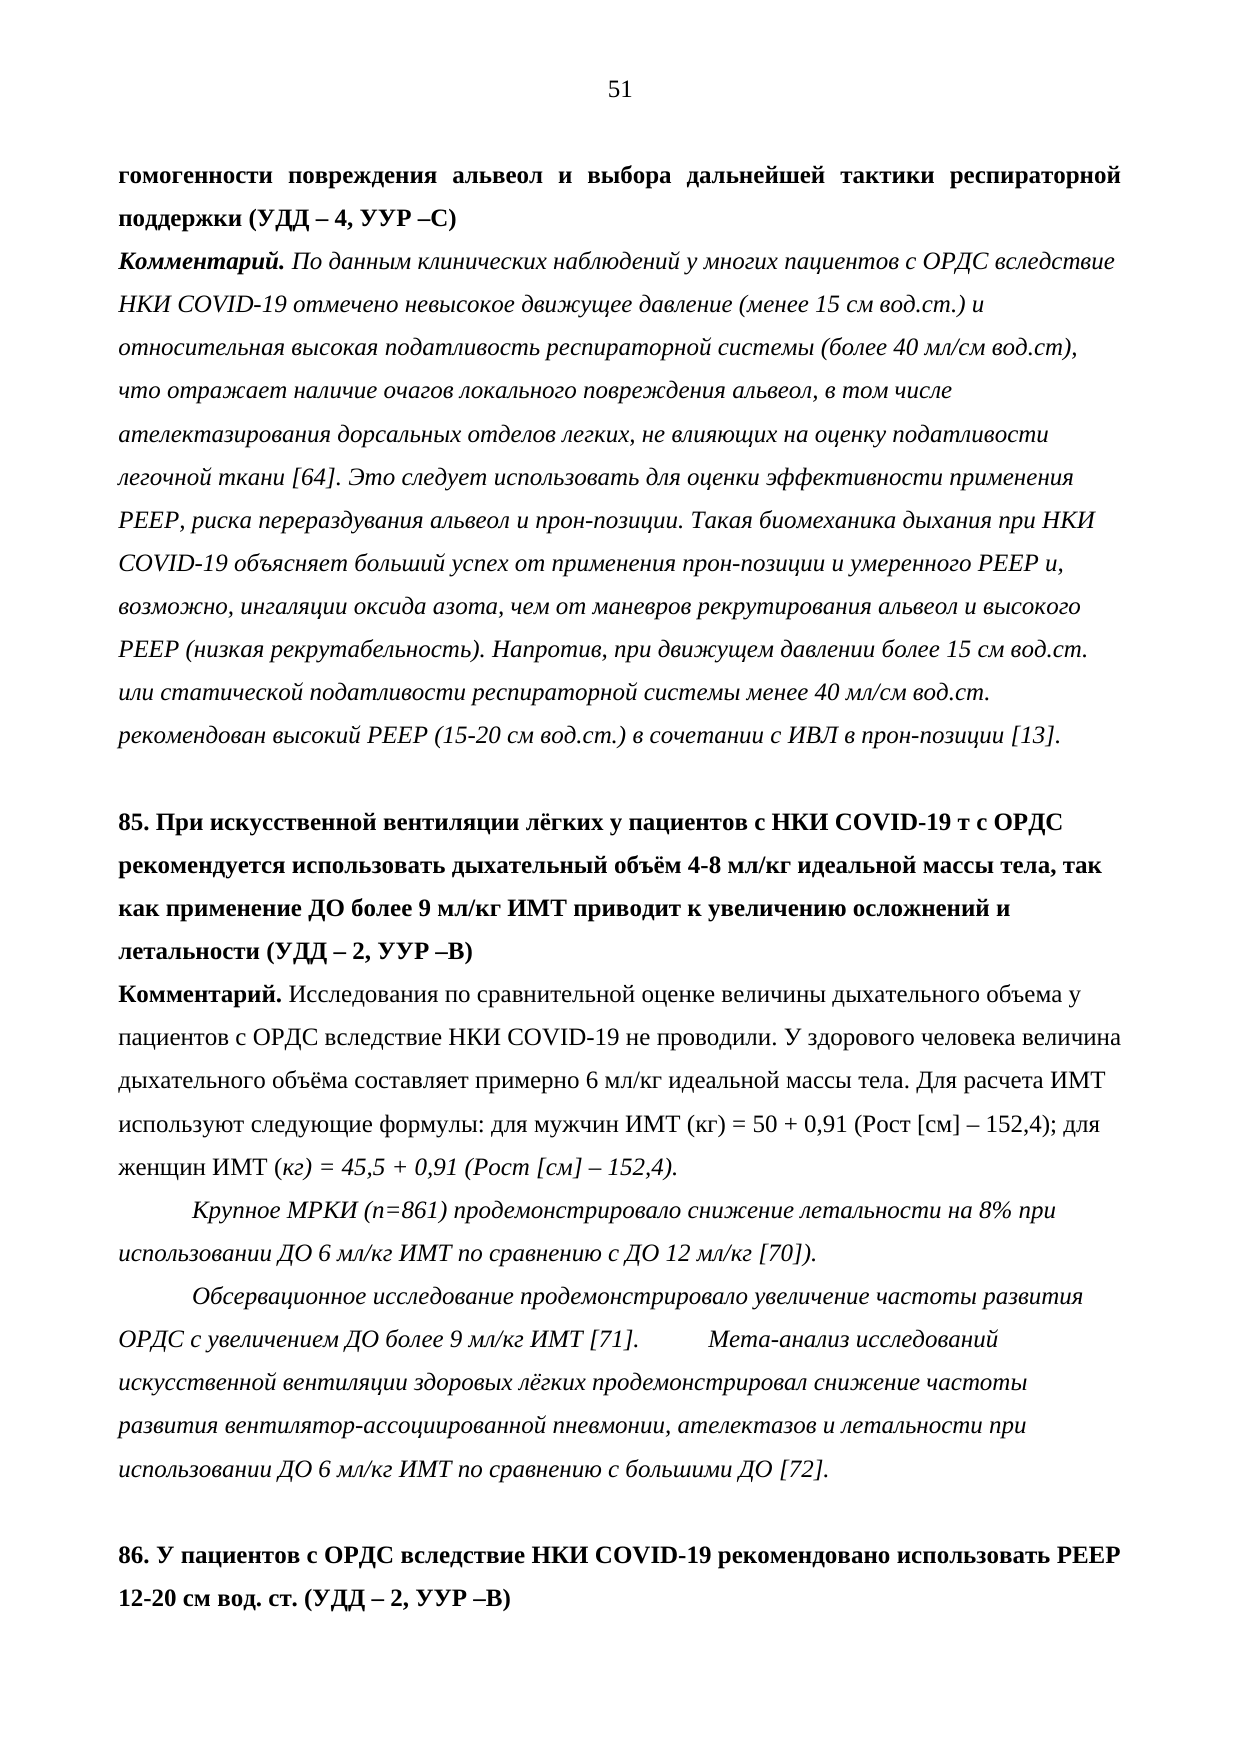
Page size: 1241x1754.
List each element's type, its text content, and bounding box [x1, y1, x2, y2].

text Комментарий. По данным клинических наблюдений у многих пациентов с ОРДС вследствие НКИ COVID-19 отмечено невысокое движущее давление (менее 15 см вод.ст.) и относительная высокая податливость респираторной системы (более 40 мл/см вод.ст), что отражает наличие очагов локального повреждения альвеол, в том числе ателектазирования дорсальных отделов легких, не влияющих на оценку податливости легочной ткани [64]. Это следует использовать для оценки эффективности применения РЕЕР, риска перераздувания альвеол и прон-позиции. Такая биомеханика дыхания при НКИ COVID-19 объясняет больший успех от применения прон-позиции и умеренного РЕЕР и, возможно, ингаляции оксида азота, чем от маневров рекрутирования альвеол и высокого РЕЕР (низкая рекрутабельность). Напротив, при движущем давлении более 15 см вод.ст. или статической податливости респираторной системы менее 40 мл/см вод.ст. рекомендован высокий РЕЕР (15-20 см вод.ст.) в сочетании с ИВЛ в прон-позиции [13]. [118, 246, 1122, 749]
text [118, 160, 1122, 232]
text Комментарий. Исследования по сравнительной оценке величины дыхательного объема у пациентов с ОРДС вследствие НКИ COVID-19 не проводили. У здорового человека величина дыхательного объёма составляет примерно 6 мл/кг идеальной массы тела. Для расчета ИМТ используют следующие формулы: для мужчин ИМТ (кг) = 50 + 0,91 (Рост [см] – 152,4); для женщин ИМТ (кг) = 45,5 + 0,91 (Рост [cм] – 152,4). [118, 979, 1122, 1181]
text Обсервационное исследование продемонстрировало увеличение частоты развития ОРДС с увеличением ДО более 9 мл/кг ИМТ [71]. Мета-анализ исследований искусственной вентиляции здоровых лёгких продемонстрировал снижение частоты развития вентилятор-ассоциированной пневмонии, ателектазов и летальности при использовании ДО 6 мл/кг ИМТ по сравнению с большими ДО [72]. [118, 1281, 1122, 1482]
text Крупное МРКИ (n=861) продемонстрировало снижение летальности на 8% при использовании ДО 6 мл/кг ИМТ по сравнению с ДО 12 мл/кг [70]). [118, 1195, 1122, 1267]
text 85. При искусственной вентиляции лёгких у пациентов с НКИ COVID-19 т с ОРДС рекомендуется использовать дыхательный объём 4-8 мл/кг идеальной массы тела, так как применение ДО более 9 мл/кг ИМТ приводит к увеличению осложнений и летальности (УДД – 2, УУР –В) [118, 807, 1122, 965]
text 86. У пациентов с ОРДС вследствие НКИ COVID-19 рекомендовано использовать РЕЕР 12-20 см вод. ст. (УДД – 2, УУР –В) [118, 1540, 1122, 1612]
